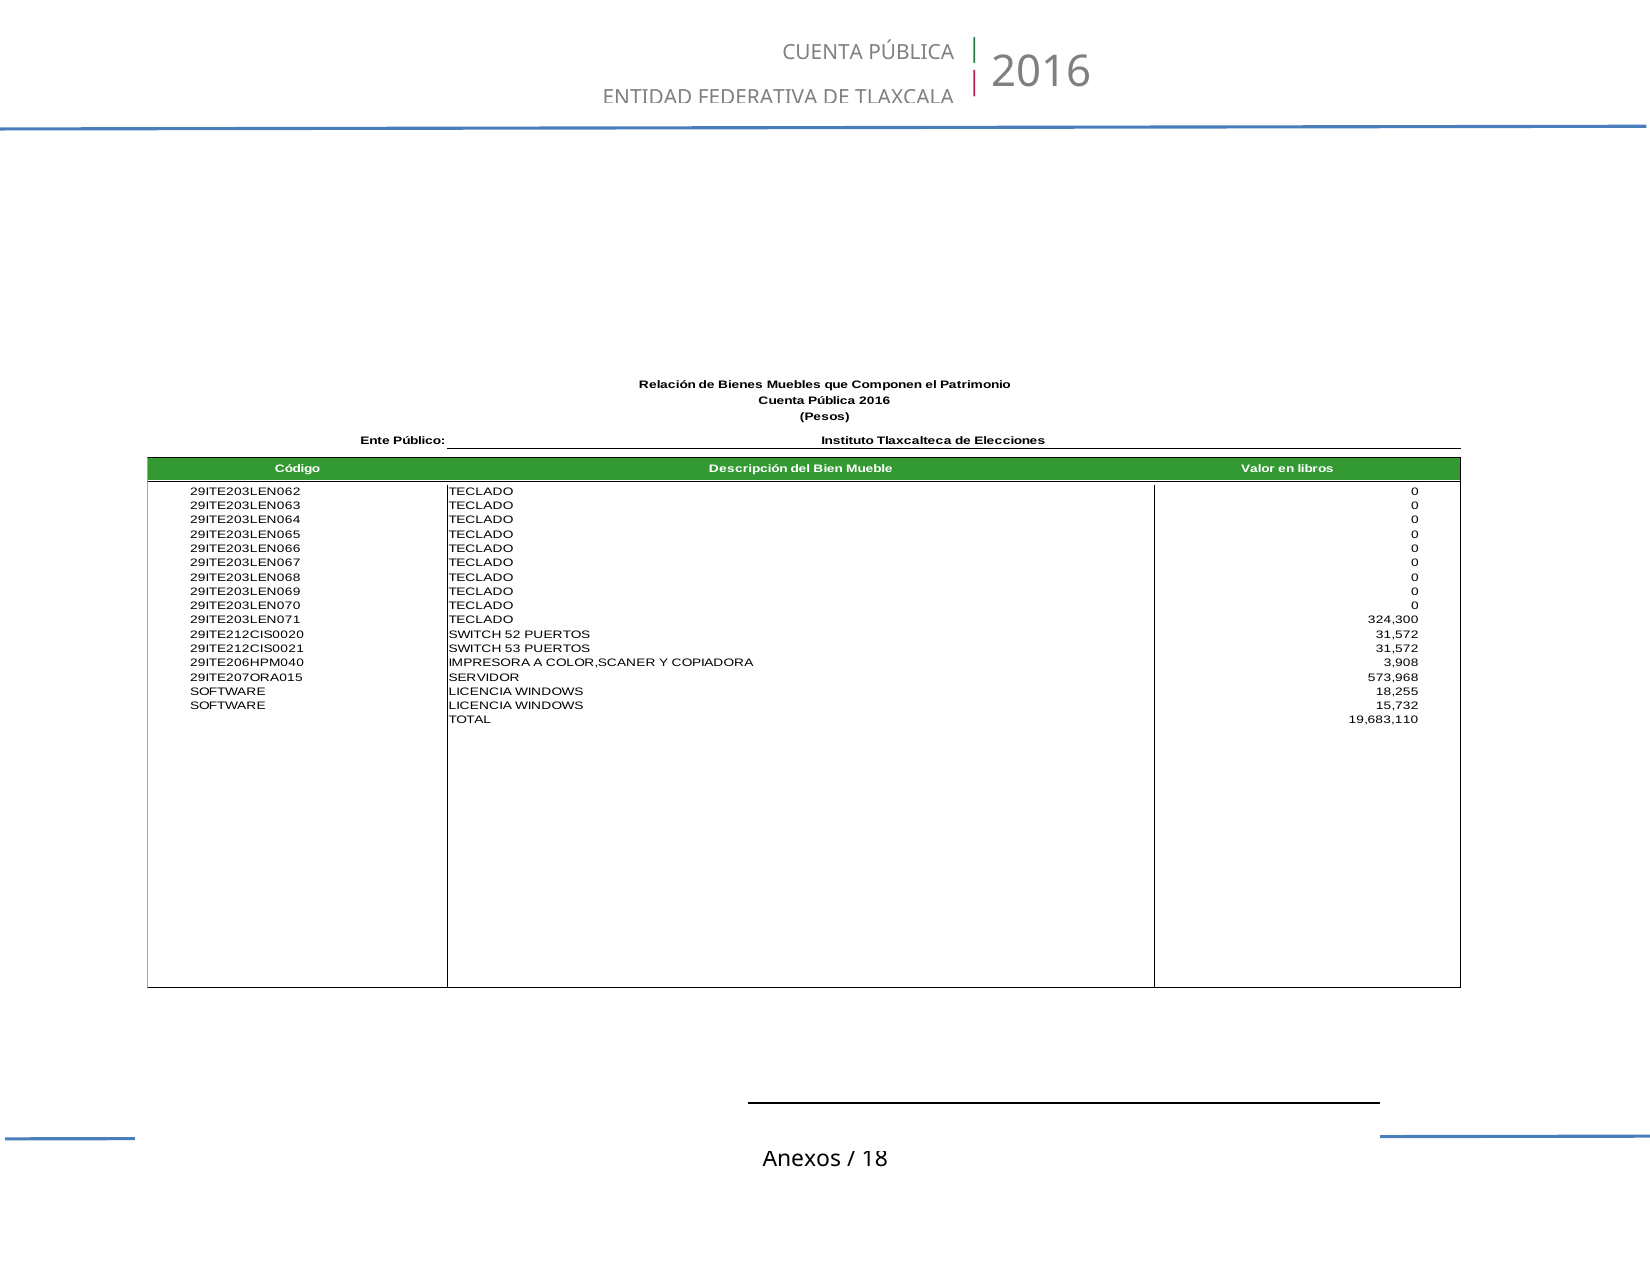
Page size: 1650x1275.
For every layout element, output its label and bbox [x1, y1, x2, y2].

picture [968, 28, 985, 99]
